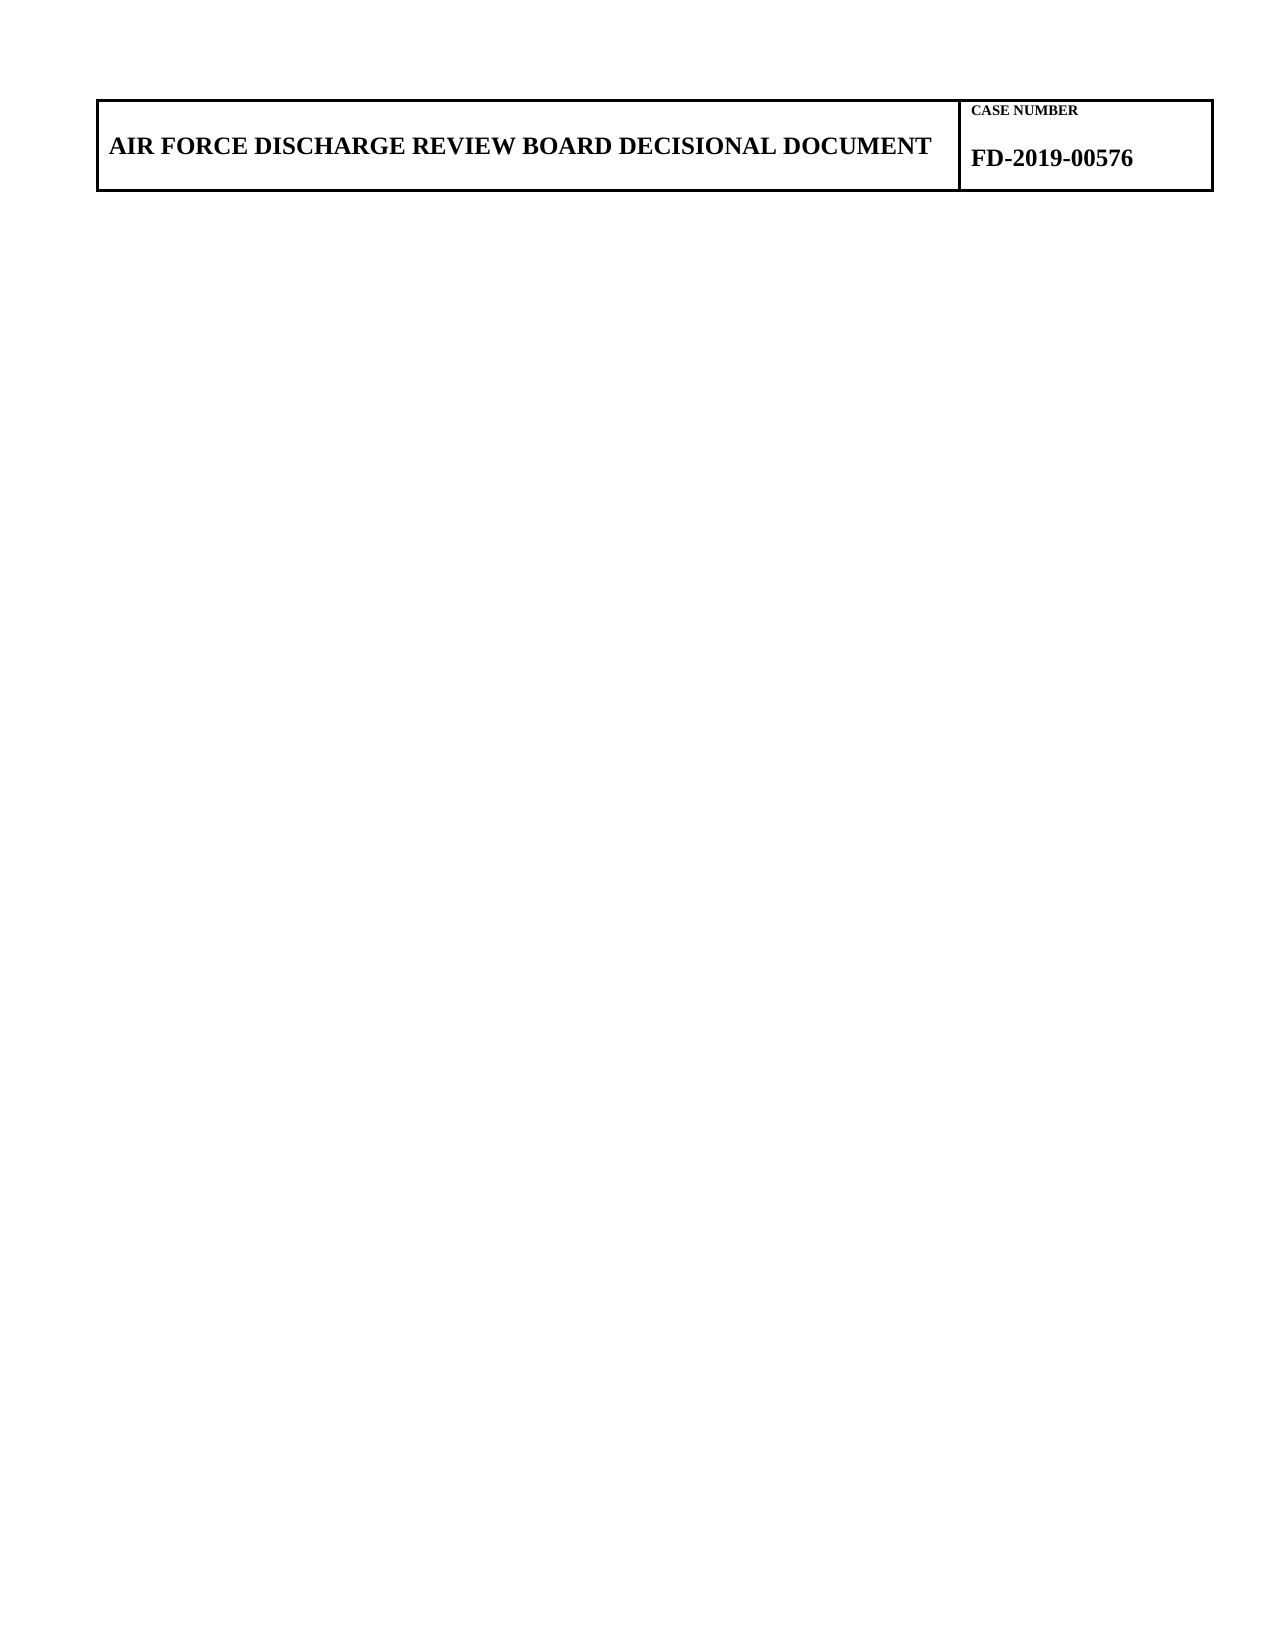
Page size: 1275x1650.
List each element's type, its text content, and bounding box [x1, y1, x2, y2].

table_header AIR FORCE DISCHARGE REVIEW BOARD DECISIONAL DOCUMENT [99, 102, 958, 188]
table_header CASE NUMBER FD-2019-00576 [961, 102, 1211, 188]
